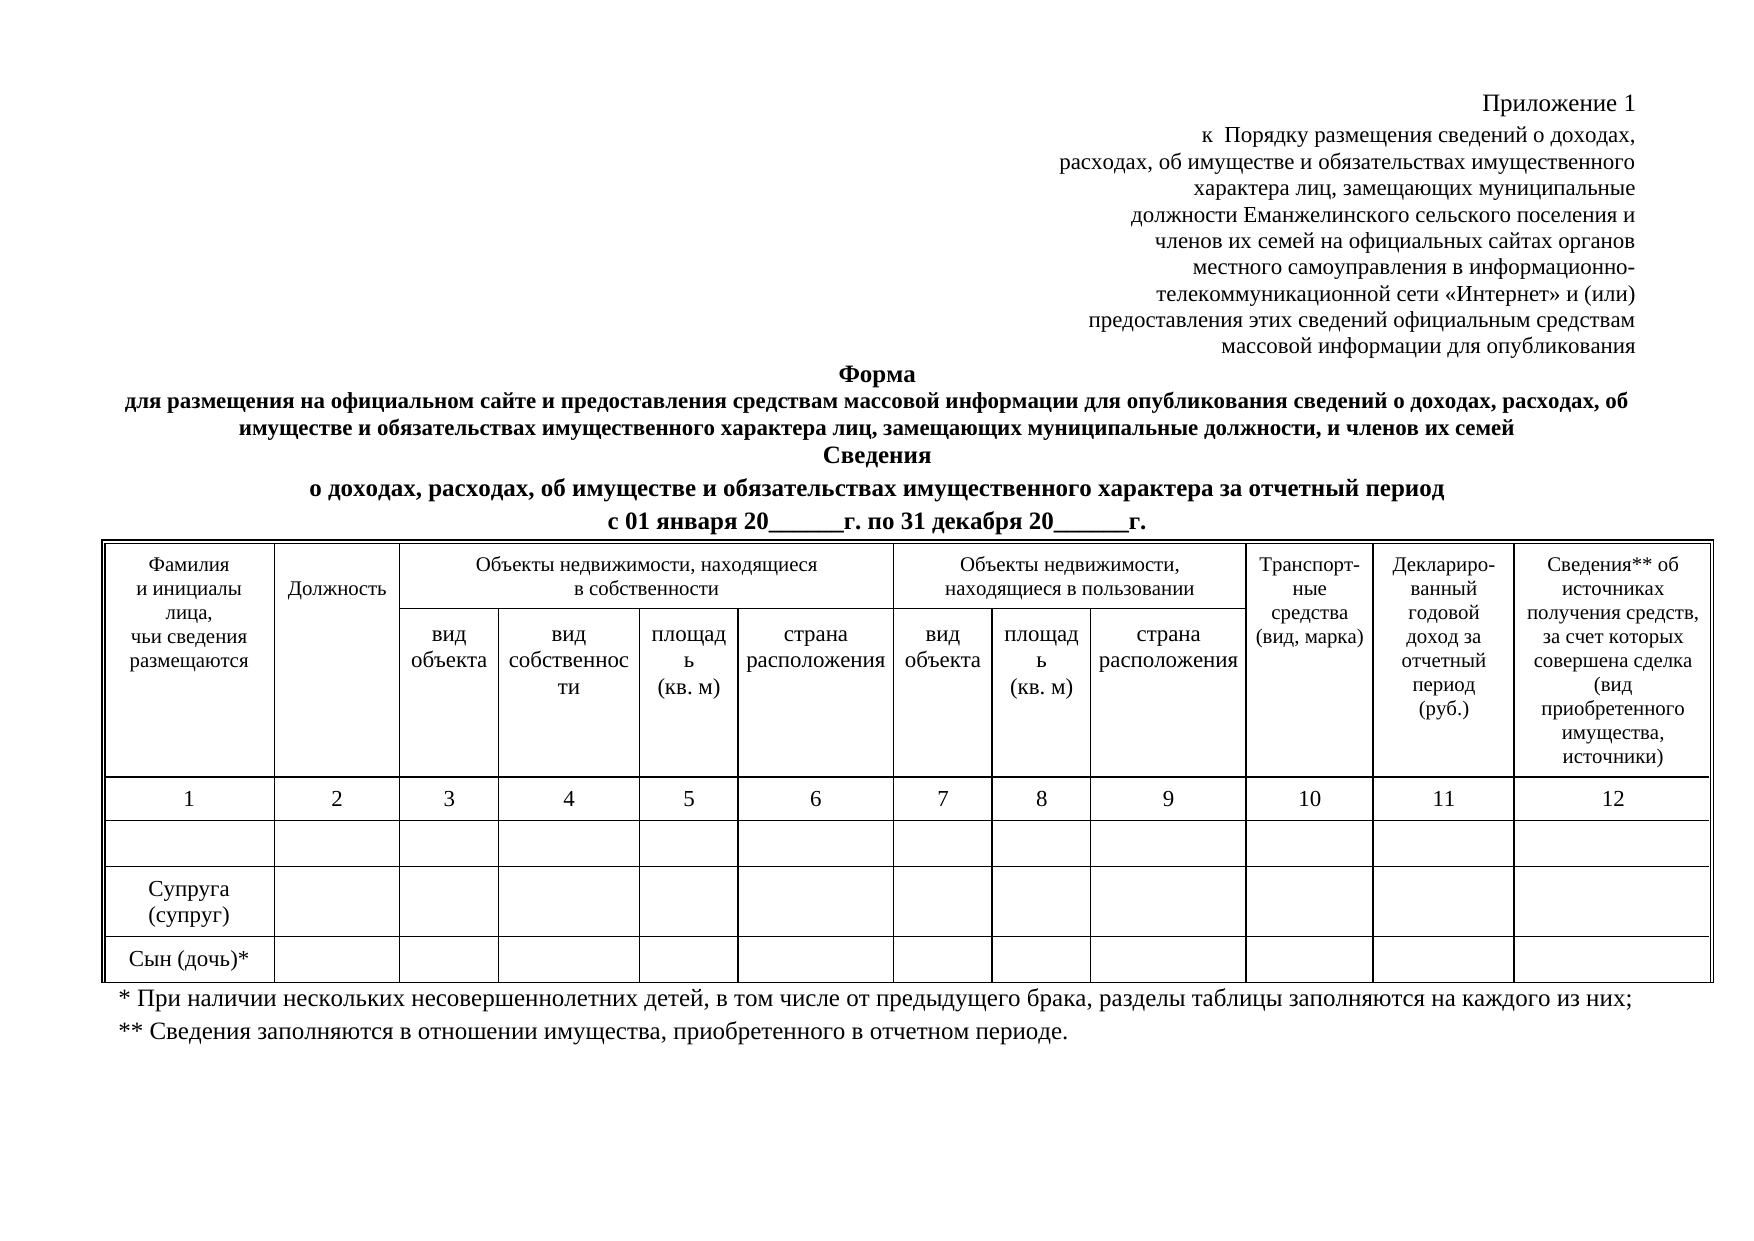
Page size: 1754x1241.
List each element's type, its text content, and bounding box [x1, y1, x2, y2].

title массовой информации для опубликования [118, 332, 1636, 359]
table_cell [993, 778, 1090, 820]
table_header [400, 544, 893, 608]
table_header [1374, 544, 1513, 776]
title должности Еманжелинского сельского поселения и [118, 201, 1636, 227]
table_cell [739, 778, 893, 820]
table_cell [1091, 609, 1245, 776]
title к Порядку размещения сведений о доходах, [118, 122, 1636, 148]
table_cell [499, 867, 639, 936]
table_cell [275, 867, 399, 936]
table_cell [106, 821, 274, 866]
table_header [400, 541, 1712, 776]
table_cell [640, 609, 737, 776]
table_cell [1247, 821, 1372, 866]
text * При наличии нескольких несовершеннолетних детей, в том числе от предыдущего брака, разделы таблицы заполняются на каждого из них; [118, 983, 1636, 1012]
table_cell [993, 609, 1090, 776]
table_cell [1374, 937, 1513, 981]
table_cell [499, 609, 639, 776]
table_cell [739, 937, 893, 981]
text Форма [118, 359, 1636, 387]
text ** Сведения заполняются в отношении имущества, приобретенного в отчетном периоде. [118, 1016, 1636, 1045]
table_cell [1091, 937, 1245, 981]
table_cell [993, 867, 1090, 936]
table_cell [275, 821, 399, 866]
text Сведения [118, 440, 1636, 469]
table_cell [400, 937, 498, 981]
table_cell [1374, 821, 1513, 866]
text с 01 января 20______г. по 31 декабря 20______г. [118, 506, 1636, 535]
title предоставления этих сведений официальным средствам [118, 306, 1636, 332]
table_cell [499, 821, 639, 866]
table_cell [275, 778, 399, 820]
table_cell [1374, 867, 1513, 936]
title характера лиц, замещающих муниципальные [118, 174, 1636, 201]
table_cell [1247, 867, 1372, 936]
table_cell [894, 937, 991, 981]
title членов их семей на официальных сайтах органов [118, 227, 1636, 253]
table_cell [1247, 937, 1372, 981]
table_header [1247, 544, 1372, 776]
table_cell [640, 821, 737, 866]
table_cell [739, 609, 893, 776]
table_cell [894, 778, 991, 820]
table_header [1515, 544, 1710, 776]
title расходах, об имуществе и обязательствах имущественного [118, 148, 1636, 174]
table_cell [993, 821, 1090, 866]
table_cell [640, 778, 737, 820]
title телекоммуникационной сети «Интернет» и (или) [118, 280, 1636, 306]
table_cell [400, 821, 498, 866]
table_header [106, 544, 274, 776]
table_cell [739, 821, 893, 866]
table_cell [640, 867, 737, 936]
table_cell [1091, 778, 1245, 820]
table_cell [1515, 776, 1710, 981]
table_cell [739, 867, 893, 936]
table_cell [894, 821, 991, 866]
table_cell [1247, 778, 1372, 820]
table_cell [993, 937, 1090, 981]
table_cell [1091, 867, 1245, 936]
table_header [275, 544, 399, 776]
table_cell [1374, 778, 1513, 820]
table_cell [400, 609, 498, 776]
text для размещения на официальном сайте и предоставления средствам массовой информации для опубликования сведений о доходах, расходах, об имуществе и обязательствах имущественного характера лиц, замещающих муниципальные должности, и членов их семей [118, 387, 1636, 440]
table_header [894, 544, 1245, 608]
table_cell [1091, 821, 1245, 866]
text Приложение 1 [118, 88, 1636, 117]
title местного самоуправления в информационно- [118, 253, 1636, 280]
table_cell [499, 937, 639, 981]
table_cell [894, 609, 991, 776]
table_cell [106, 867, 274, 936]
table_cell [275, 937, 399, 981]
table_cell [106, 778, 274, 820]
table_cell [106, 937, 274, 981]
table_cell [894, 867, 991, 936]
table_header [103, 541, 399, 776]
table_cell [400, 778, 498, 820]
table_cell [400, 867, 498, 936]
text о доходах, расходах, об имуществе и обязательствах имущественного характера за отчетный период [118, 473, 1636, 502]
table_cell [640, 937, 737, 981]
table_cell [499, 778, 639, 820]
